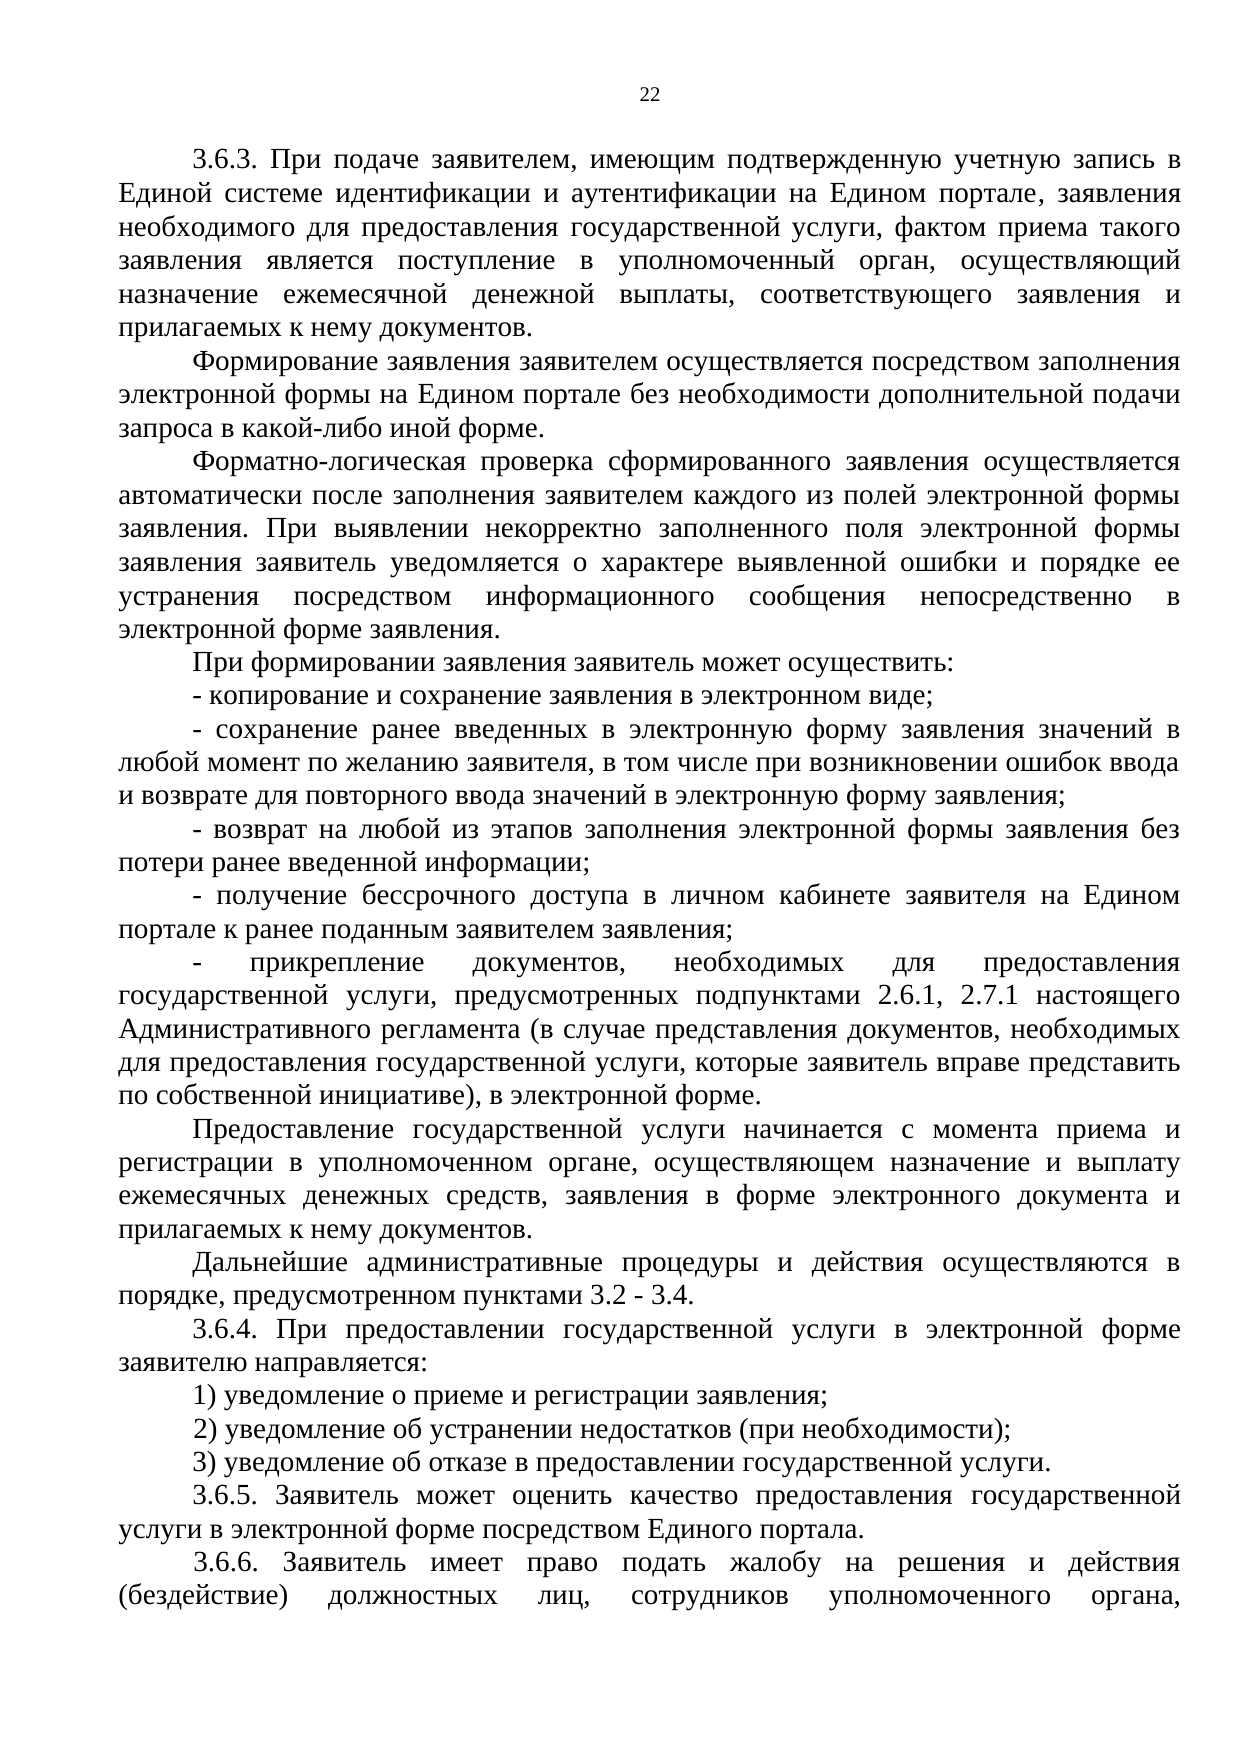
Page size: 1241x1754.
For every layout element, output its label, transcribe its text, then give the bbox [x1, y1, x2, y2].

text 3) уведомление об отказе в предоставлении государственной услуги. [118, 1445, 1181, 1478]
text - прикрепление документов, необходимых для предоставления государственной услуги, предусмотренных подпунктами 2.6.1, 2.7.1 настоящего Административного регламента (в случае представления документов, необходимых для предоставления государственной услуги, которые заявитель вправе представить по собственной инициативе), в электронной форме. [118, 945, 1181, 1111]
text - получение бессрочного доступа в личном кабинете заявителя на Едином портале к ранее поданным заявителем заявления; [118, 878, 1181, 945]
text Дальнейшие административные процедуры и действия осуществляются в порядке, предусмотренном пунктами 3.2 - 3.4. [118, 1245, 1181, 1311]
text Форматно-логическая проверка сформированного заявления осуществляется автоматически после заполнения заявителем каждого из полей электронной формы заявления. При выявлении некорректно заполненного поля электронной формы заявления заявитель уведомляется о характере выявленной ошибки и порядке ее устранения посредством информационного сообщения непосредственно в электронной форме заявления. [118, 443, 1181, 645]
text 3.6.4. При предоставлении государственной услуги в электронной форме заявителю направляется: [118, 1311, 1181, 1378]
text - сохранение ранее введенных в электронную форму заявления значений в любой момент по желанию заявителя, в том числе при возникновении ошибок ввода и возврате для повторного ввода значений в электронную форму заявления; [118, 711, 1181, 811]
text - возврат на любой из этапов заполнения электронной формы заявления без потери ранее введенной информации; [118, 811, 1181, 878]
text 3.6.5. Заявитель может оценить качество предоставления государственной услуги в электронной форме посредством Единого портала. [118, 1478, 1181, 1545]
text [118, 1545, 1181, 1611]
text 3.6.3. При подаче заявителем, имеющим подтвержденную учетную запись в Единой системе идентификации и аутентификации на Едином портале, заявления необходимого для предоставления государственной услуги, фактом приема такого заявления является поступление в уполномоченный орган, осуществляющий назначение ежемесячной денежной выплаты, соответствующего заявления и прилагаемых к нему документов. [118, 142, 1181, 343]
text При формировании заявления заявитель может осуществить: [118, 645, 1181, 678]
text Формирование заявления заявителем осуществляется посредством заполнения электронной формы на Едином портале без необходимости дополнительной подачи запроса в какой-либо иной форме. [118, 343, 1181, 443]
text - копирование и сохранение заявления в электронном виде; [118, 678, 1181, 711]
text Предоставление государственной услуги начинается с момента приема и регистрации в уполномоченном органе, осуществляющем назначение и выплату ежемесячных денежных средств, заявления в форме электронного документа и прилагаемых к нему документов. [118, 1111, 1181, 1245]
text 2) уведомление об устранении недостатков (при необходимости); [118, 1411, 1181, 1445]
text 1) уведомление о приеме и регистрации заявления; [118, 1378, 1181, 1411]
